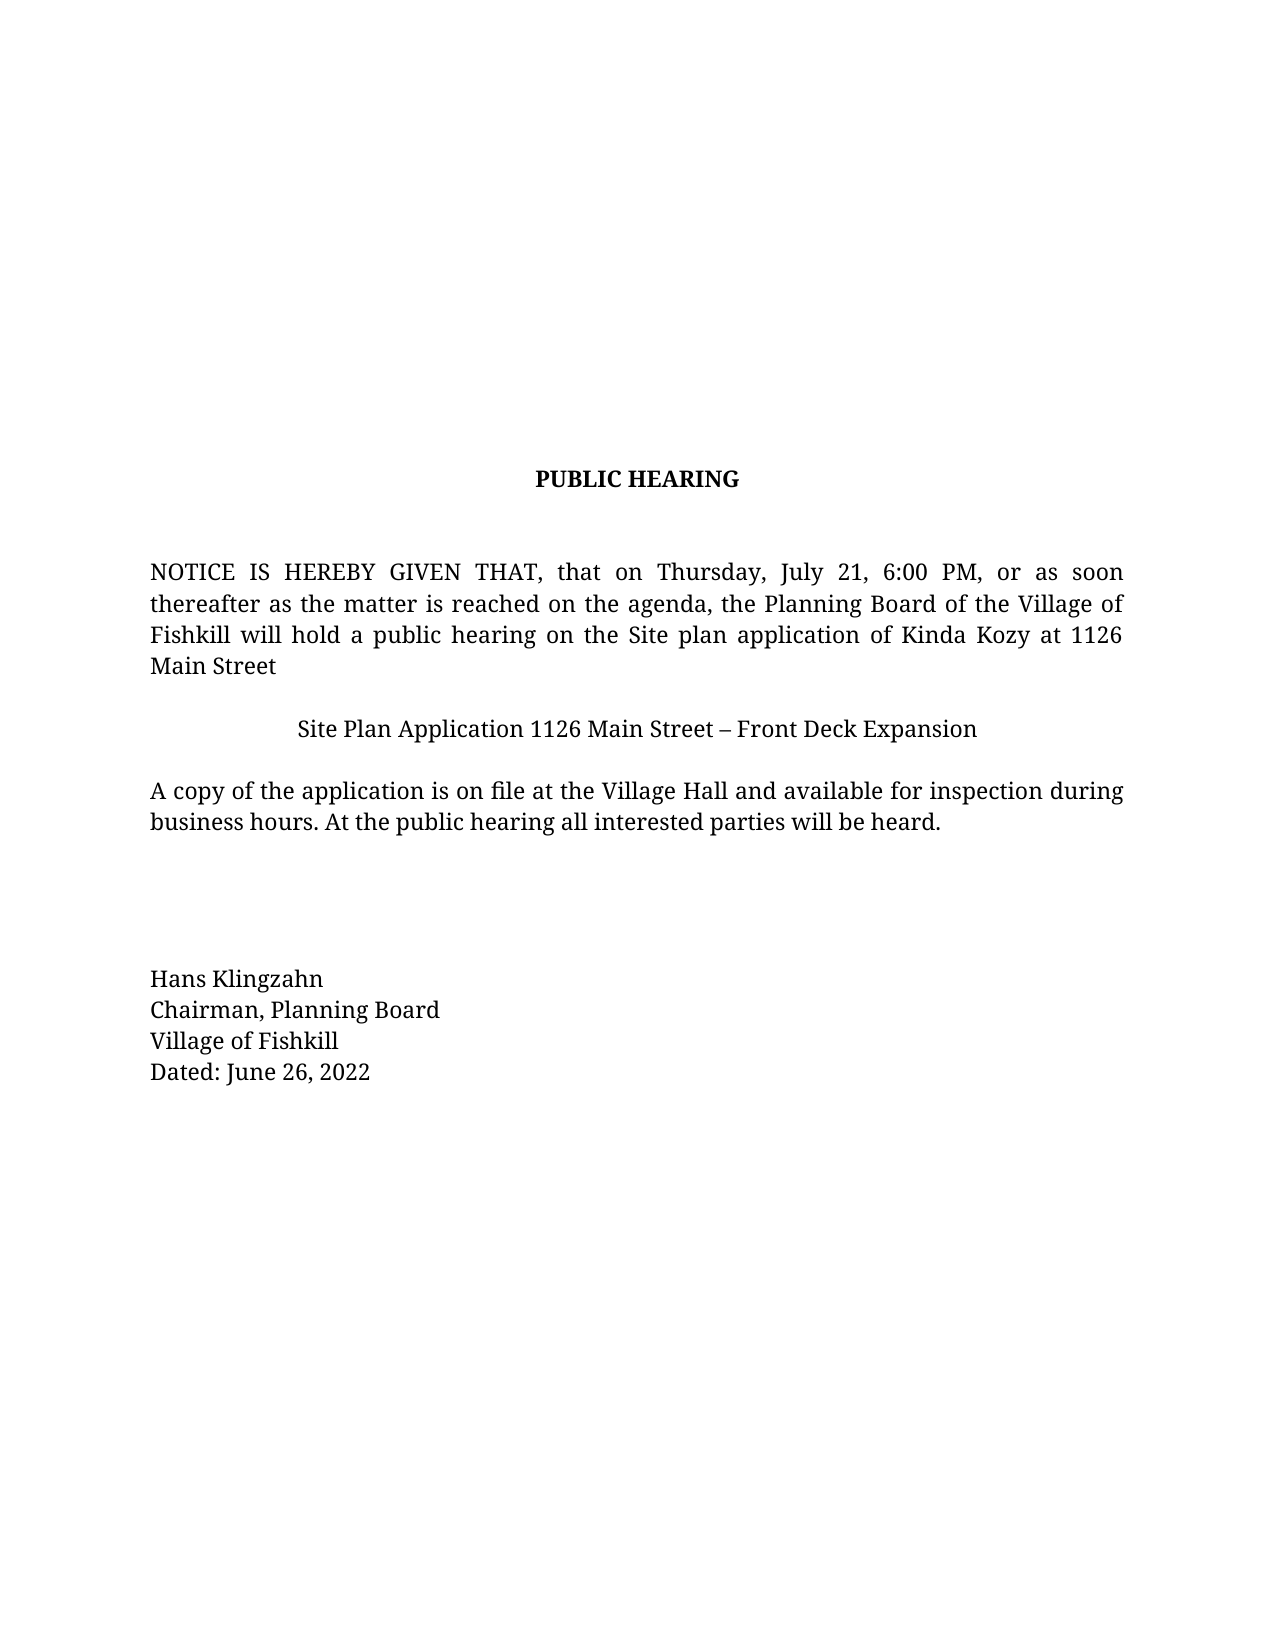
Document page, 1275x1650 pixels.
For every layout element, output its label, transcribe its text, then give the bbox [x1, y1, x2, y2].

text Village of Fishkill [150, 1025, 1125, 1056]
text NOTICE IS HEREBY GIVEN THAT, that on Thursday, July 21, 6:00 PM, or as soon thereafter as the matter is reached on the agenda, the Planning Board of the Village of Fishkill will hold a public hearing on the Site plan application of Kinda Kozy at 1126 Main Street [150, 556, 1125, 681]
text Site Plan Application 1126 Main Street – Front Deck Expansion [150, 712, 1125, 744]
text PUBLIC HEARING [150, 462, 1125, 494]
text Chairman, Planning Board [150, 994, 1125, 1025]
text A copy of the application is on file at the Village Hall and available for inspection during business hours. At the public hearing all interested parties will be heard. [150, 775, 1125, 837]
text Hans Klingzahn [150, 962, 1125, 994]
text Dated: June 26, 2022 [150, 1056, 1125, 1087]
